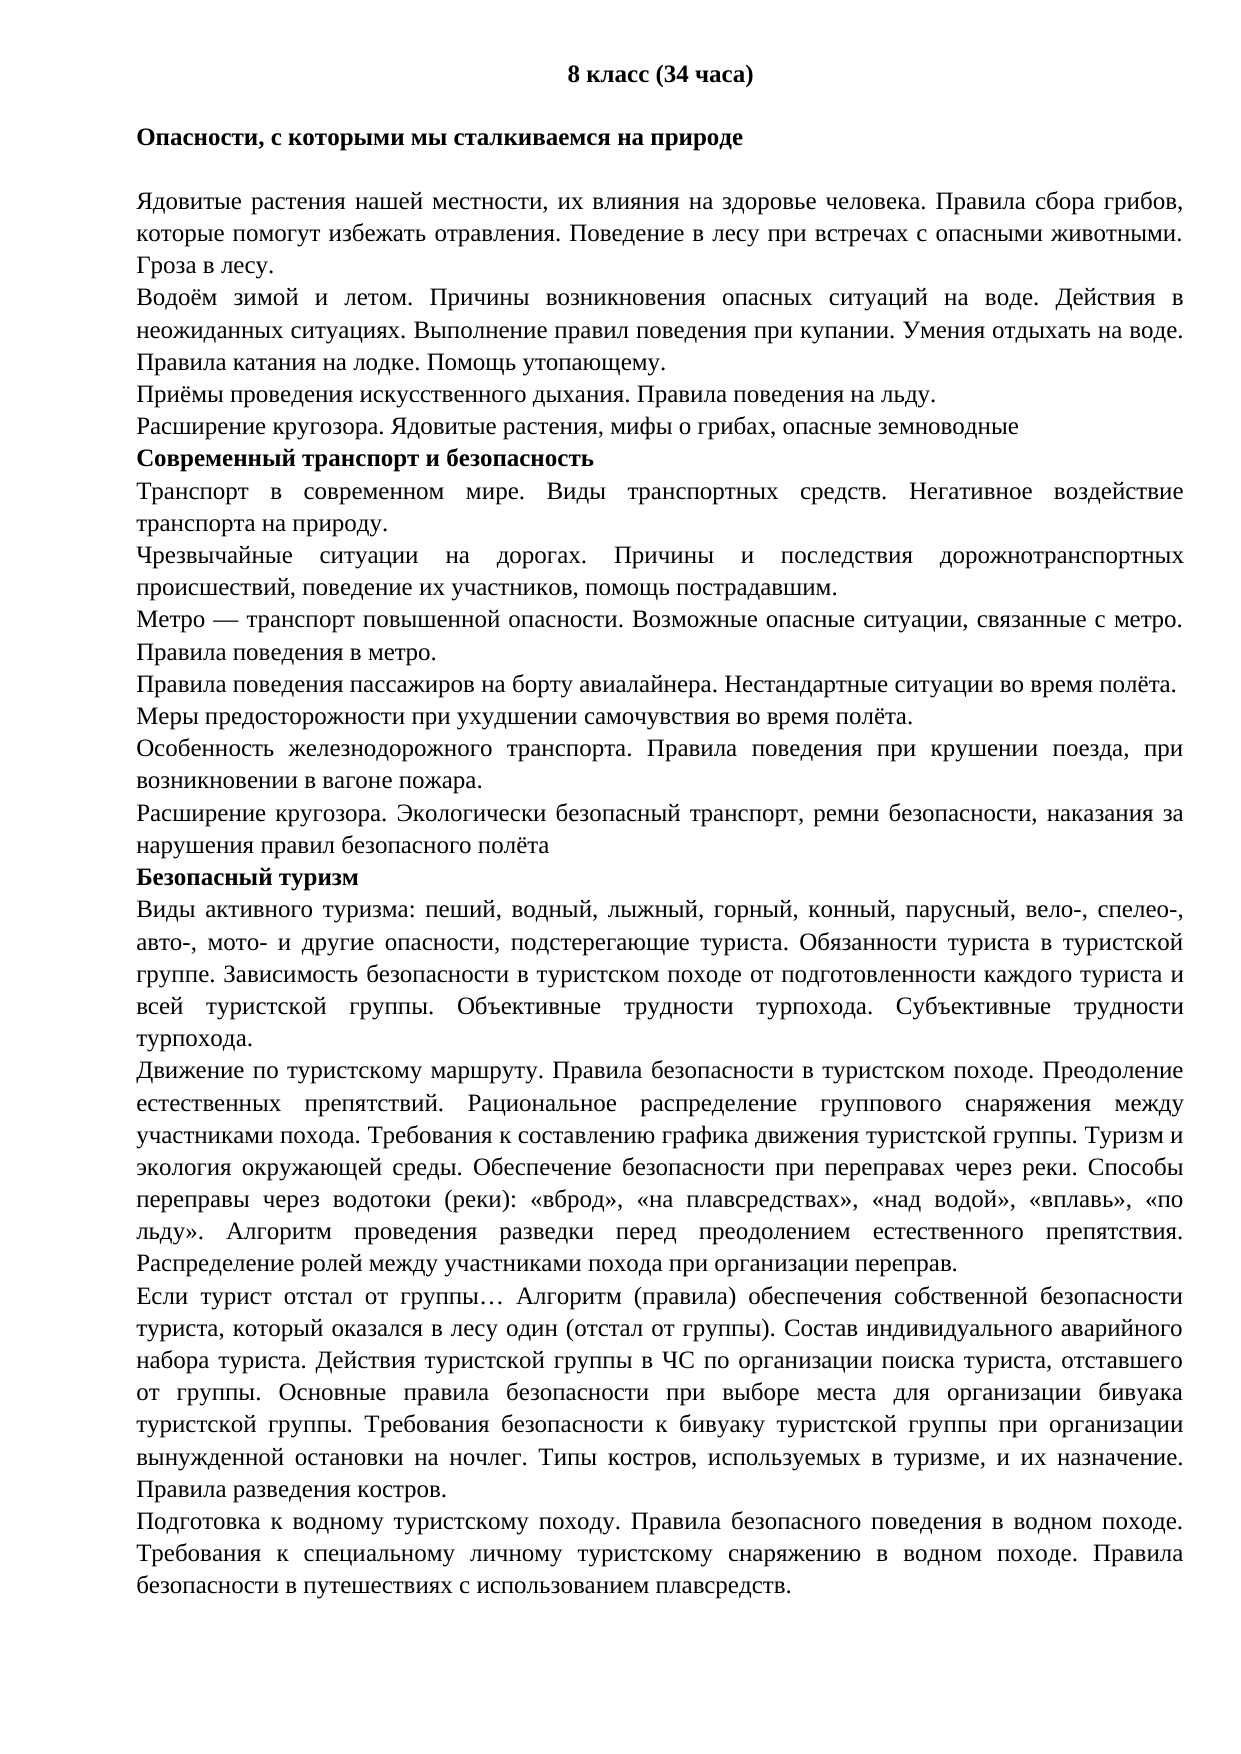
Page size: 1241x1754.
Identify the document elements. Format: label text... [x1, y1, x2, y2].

text Особенность железнодорожного транспорта. Правила поведения при крушении поезда, при возникновении в вагоне пожара. [136, 733, 1184, 794]
text Метро — транспорт повышенной опасности. Возможные опасные ситуации, связанные с метро. Правила поведения в метро. [136, 604, 1184, 666]
text Расширение кругозора. Ядовитые растения, мифы о грибах, опасные земноводные [136, 411, 1184, 440]
text Меры предосторожности при ухудшении самочувствия во время полёта. [136, 701, 1184, 730]
text Виды активного туризма: пеший, водный, лыжный, горный, конный, парусный, вело-, спелео-, авто-, мото- и другие опасности, подстерегающие туриста. Обязанности туриста в туристской группе. Зависимость безопасности в туристском походе от подготовленности каждого туриста и всей туристской группы. Объективные трудности турпохода. Субъективные трудности турпохода. [136, 894, 1184, 1052]
text Опасности, с которыми мы сталкиваемся на природе [136, 122, 1184, 151]
text Ядовитые растения нашей местности, их влияния на здоровье человека. Правила сбора грибов, которые помогут избежать отравления. Поведение в лесу при встречах с опасными животными. Гроза в лесу. [136, 186, 1184, 279]
text 8 класс (34 часа) [136, 59, 1184, 88]
text Движение по туристскому маршруту. Правила безопасности в туристском походе. Преодоление естественных препятствий. Рациональное распределение группового снаряжения между участниками похода. Требования к составлению графика движения туристской группы. Туризм и экология окружающей среды. Обеспечение безопасности при переправах через реки. Способы переправы через водотоки (реки): «вброд», «на плавсредствах», «над водой», «вплавь», «по льду». Алгоритм проведения разведки перед преодолением естественного препятствия. Распределение ролей между участниками похода при организации переправ. [136, 1055, 1184, 1277]
text Подготовка к водному туристскому походу. Правила безопасного поведения в водном походе. Требования к специальному личному туристскому снаряжению в водном походе. Правила безопасности в путешествиях с использованием плавсредств. [136, 1506, 1184, 1599]
text Современный транспорт и безопасность [136, 443, 1184, 472]
text Приёмы проведения искусственного дыхания. Правила поведения на льду. [136, 379, 1184, 408]
text Правила поведения пассажиров на борту авиалайнера. Нестандартные ситуации во время полёта. [136, 669, 1184, 698]
text Если турист отстал от группы… Алгоритм (правила) обеспечения собственной безопасности туриста, который оказался в лесу один (отстал от группы). Состав индивидуального аварийного набора туриста. Действия туристской группы в ЧС по организации поиска туриста, отставшего от группы. Основные правила безопасности при выборе места для организации бивуака туристской группы. Требования безопасности к бивуаку туристской группы при организации вынужденной остановки на ночлег. Типы костров, используемых в туризме, и их назначение. Правила разведения костров. [136, 1281, 1184, 1503]
text Транспорт в современном мире. Виды транспортных средств. Негативное воздействие транспорта на природу. [136, 476, 1184, 537]
text Водоём зимой и летом. Причины возникновения опасных ситуаций на воде. Действия в неожиданных ситуациях. Выполнение правил поведения при купании. Умения отдыхать на воде. Правила катания на лодке. Помощь утопающему. [136, 282, 1184, 376]
text Безопасный туризм [136, 862, 1184, 891]
text Расширение кругозора. Экологически безопасный транспорт, ремни безопасности, наказания за нарушения правил безопасного полёта [136, 798, 1184, 859]
text Чрезвычайные ситуации на дорогах. Причины и последствия дорожнотранспортных происшествий, поведение их участников, помощь пострадавшим. [136, 540, 1184, 601]
